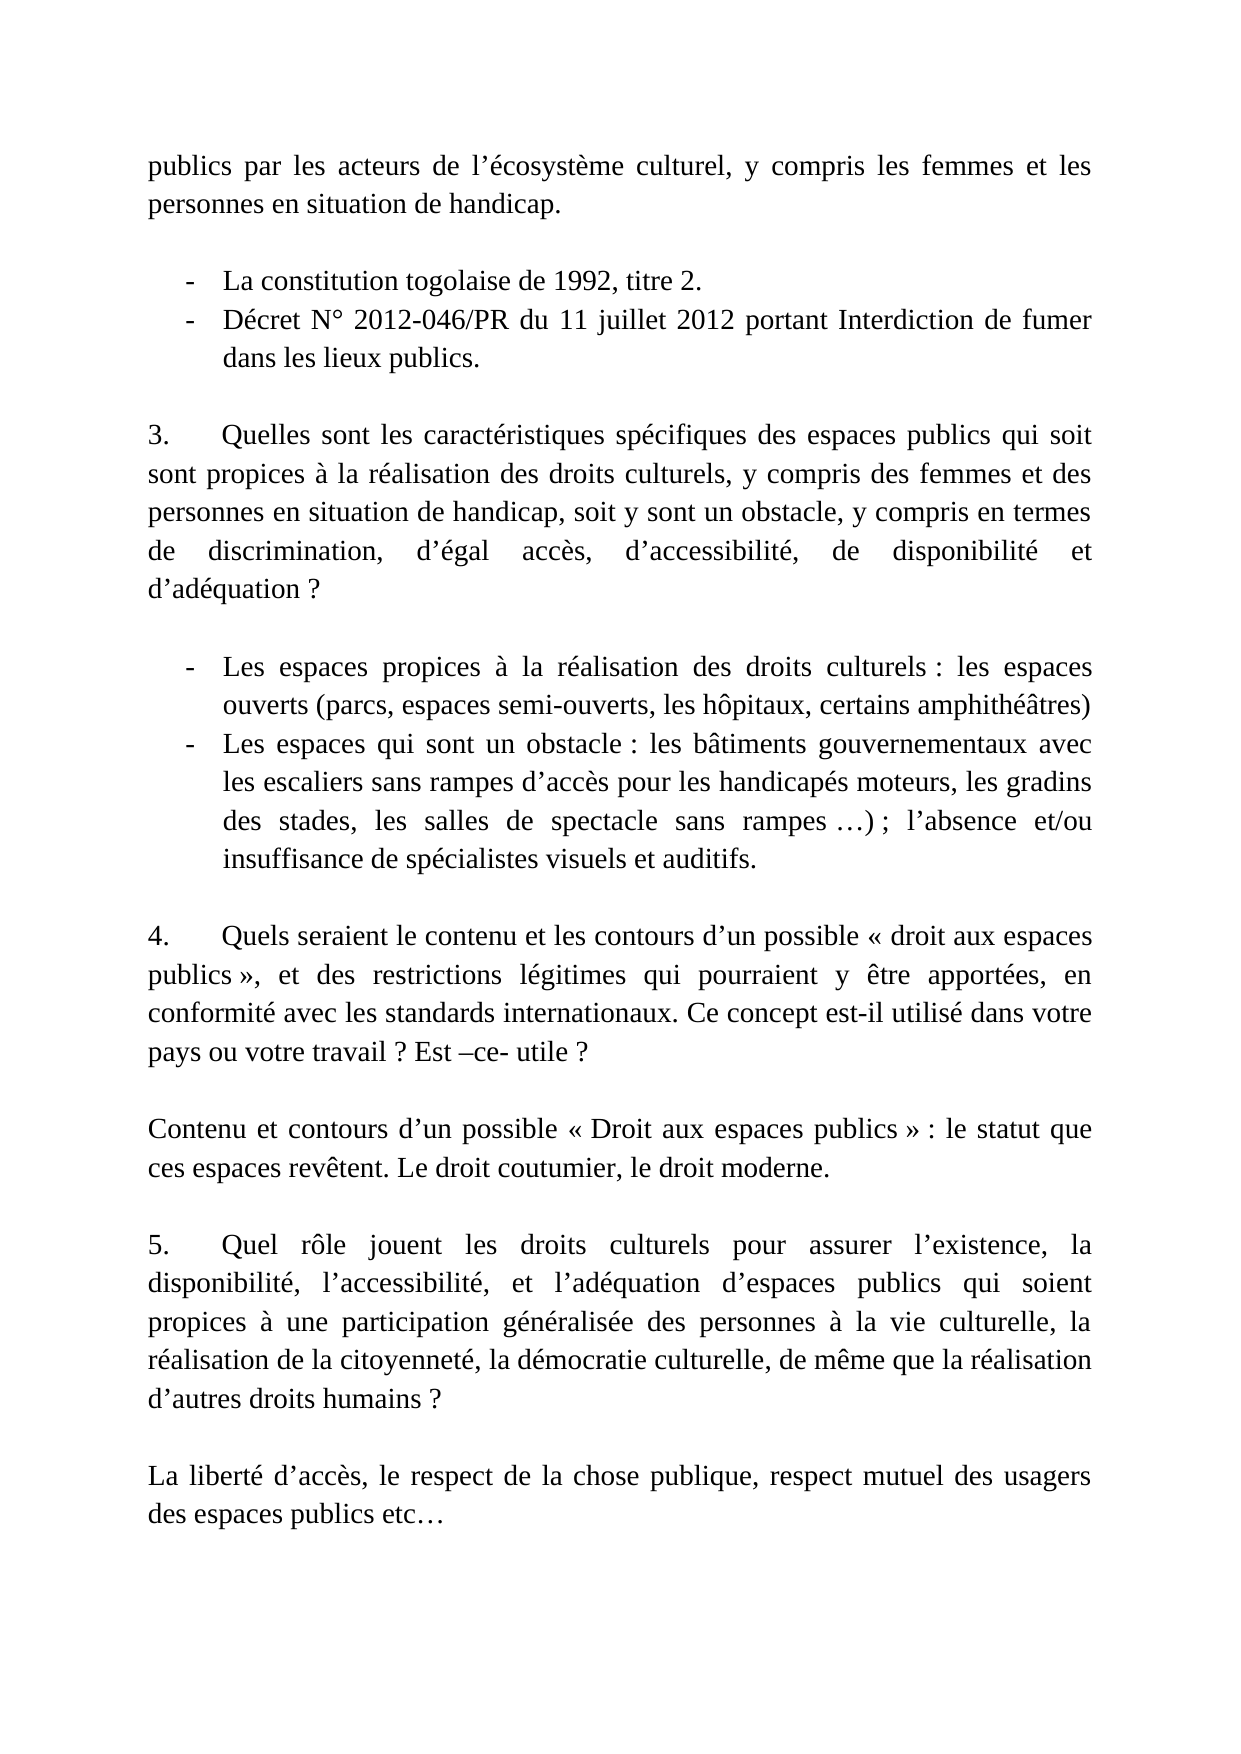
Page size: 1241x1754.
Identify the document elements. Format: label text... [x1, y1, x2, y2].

list La constitution togolaise de 1992, titre 2. [185, 263, 1093, 297]
list Les espaces qui sont un obstacle : les bâtiments gouvernementaux avec les escaliers sans rampes d’accès pour les handicapés moteurs, les gradins des stades, les salles de spectacle sans rampes …) ; l’absence et/ou insuffisance de spécialistes visuels et auditifs. [185, 726, 1093, 875]
list Quelles sont les caractéristiques spécifiques des espaces publics qui soit sont propices à la réalisation des droits culturels, y compris des femmes et des personnes en situation de handicap, soit y sont un obstacle, y compris en termes de discrimination, d’égal accès, d’accessibilité, de disponibilité et d’adéquation ? [148, 417, 1093, 605]
list La liberté d’accès, le respect de la chose publique, respect mutuel des usagers des espaces publics etc… [148, 1458, 1093, 1530]
list Quels seraient le contenu et les contours d’un possible « droit aux espaces publics », et des restrictions légitimes qui pourraient y être apportées, en conformité avec les standards internationaux. Ce concept est-il utilisé dans votre pays ou votre travail ? Est –ce- utile ? [148, 918, 1093, 1068]
list Les espaces propices à la réalisation des droits culturels : les espaces ouverts (parcs, espaces semi-ouverts, les hôpitaux, certains amphithéâtres) [185, 649, 1093, 721]
list Décret N° 2012-046/PR du 11 juillet 2012 portant Interdiction de fumer dans les lieux publics. [185, 302, 1093, 374]
list Quel rôle jouent les droits culturels pour assurer l’existence, la disponibilité, l’accessibilité, et l’adéquation d’espaces publics qui soient propices à une participation généralisée des personnes à la vie culturelle, la réalisation de la citoyenneté, la démocratie culturelle, de même que la réalisation d’autres droits humains ? [148, 1227, 1093, 1414]
list Contenu et contours d’un possible « Droit aux espaces publics » : le statut que ces espaces revêtent. Le droit coutumier, le droit moderne. [148, 1111, 1093, 1183]
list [148, 148, 1093, 220]
